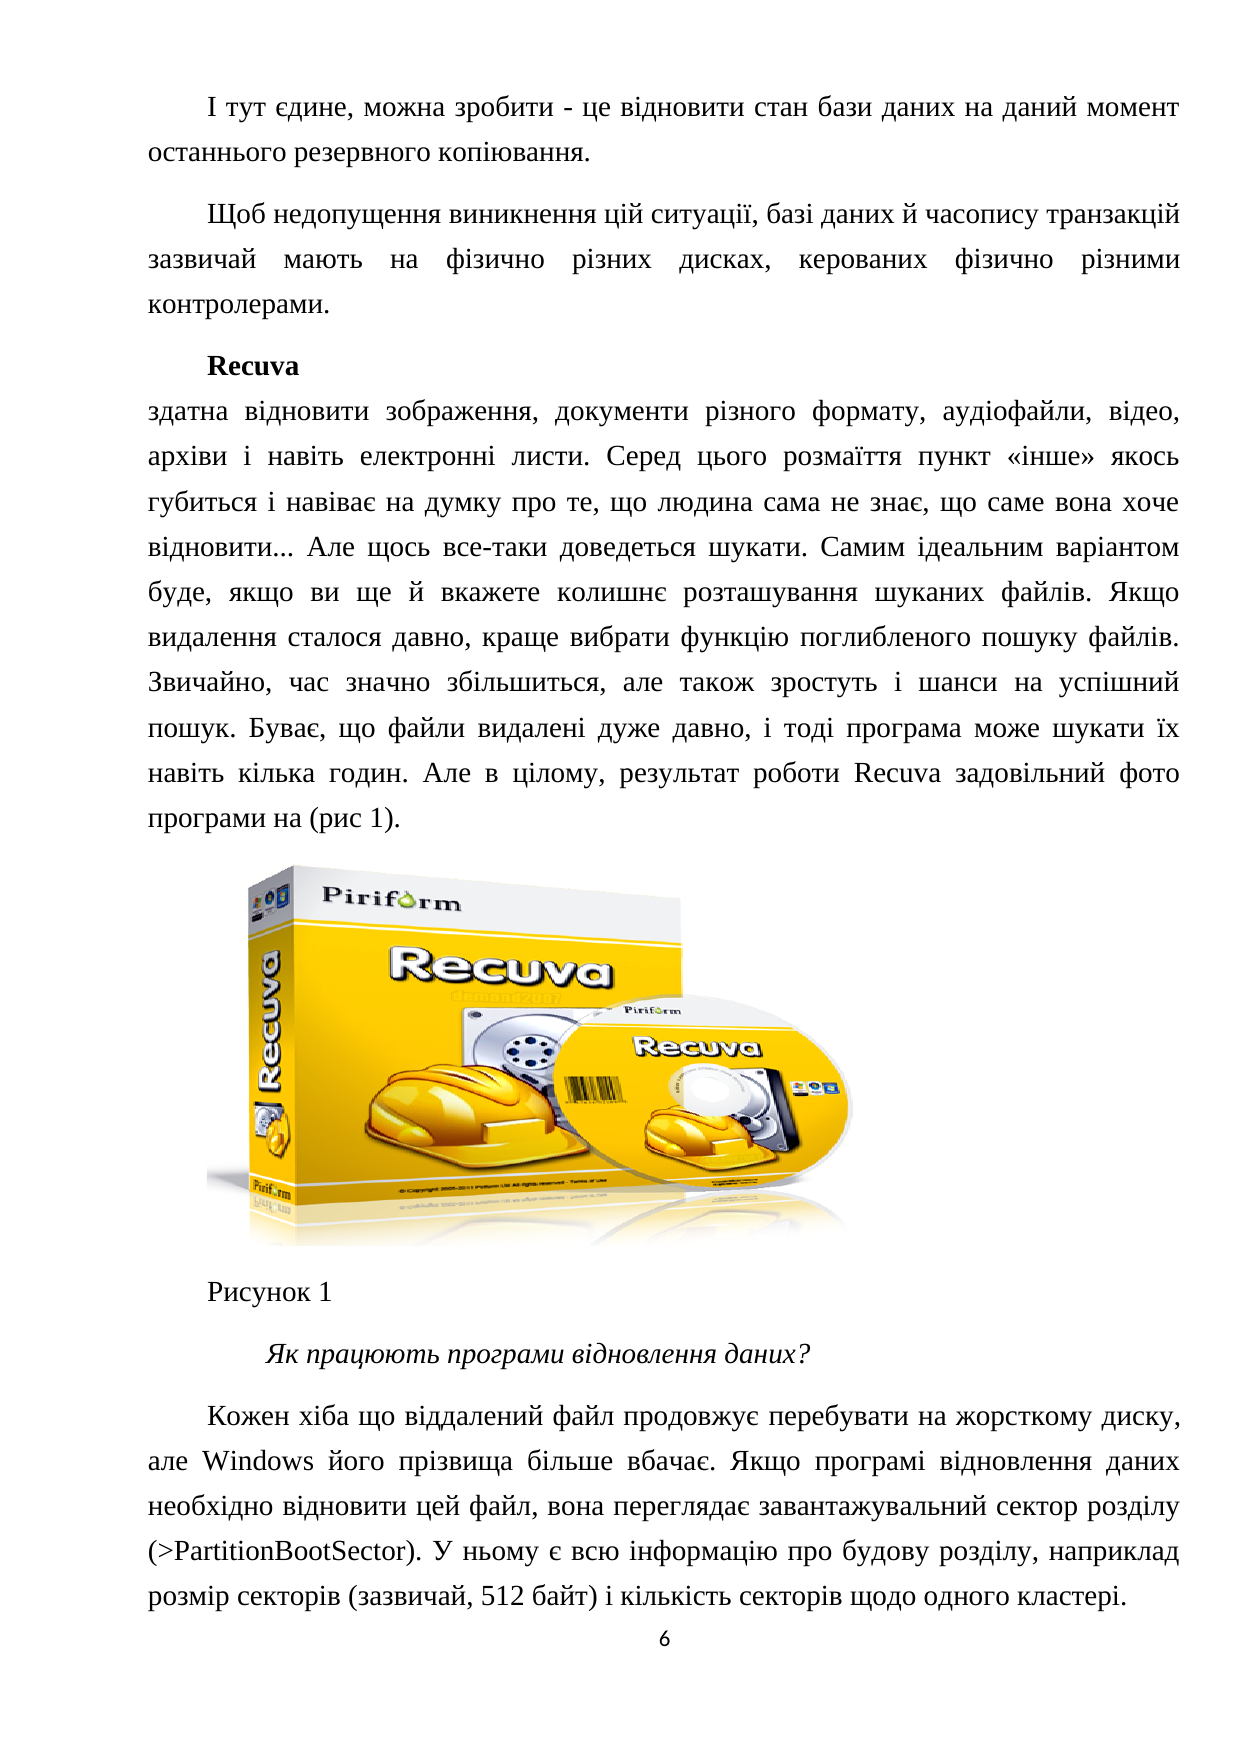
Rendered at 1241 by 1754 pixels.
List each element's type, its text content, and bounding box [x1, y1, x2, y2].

text Як працюють програми відновлення даних? [207, 1336, 1181, 1369]
text Рисунок 1 [148, 1274, 1181, 1307]
text І тут єдине, можна зробити - це відновити стан бази даних на даний момент останнього резервного копіювання. [148, 89, 1181, 167]
text Щоб недопущення виникнення цій ситуації, базі даних й часопису транзакцій зазвичай мають на фізично різних дисках, керованих фізично різними контролерами. [148, 196, 1181, 320]
text Кожен хіба що віддалений файл продовжує перебувати на жорсткому диску, але Windows його прізвища більше вбачає. Якщо програмі відновлення даних необхідно відновити цей файл, вона переглядає завантажувальний сектор розділу (>PartitionBootSector). У ньому є всю інформацію про будову розділу, наприклад розмір секторів (зазвичай, 512 байт) і кількість секторів щодо одного кластері. [148, 1398, 1181, 1612]
picture [206, 862, 859, 1246]
text Recuva здатна відновити зображення, документи різного формату, аудіофайли, відео, архіви і навіть електронні листи. Серед цього розмаїття пункт «інше» якось губиться і навіває на думку про те, що людина сама не знає, що саме вона хоче відновити... Але щось все-таки доведеться шукати. Самим ідеальним варіантом буде, якщо ви ще й вкажете колишнє розташування шуканих файлів. Якщо видалення сталося давно, краще вибрати функцію поглибленого пошуку файлів. Звичайно, час значно збільшиться, але також зростуть і шанси на успішний пошук. Буває, що файли видалені дуже давно, і тоді програма може шукати їх навіть кілька годин. Але в цілому, результат роботи Recuva задовільний фото програми на (рис 1). [148, 348, 1181, 834]
